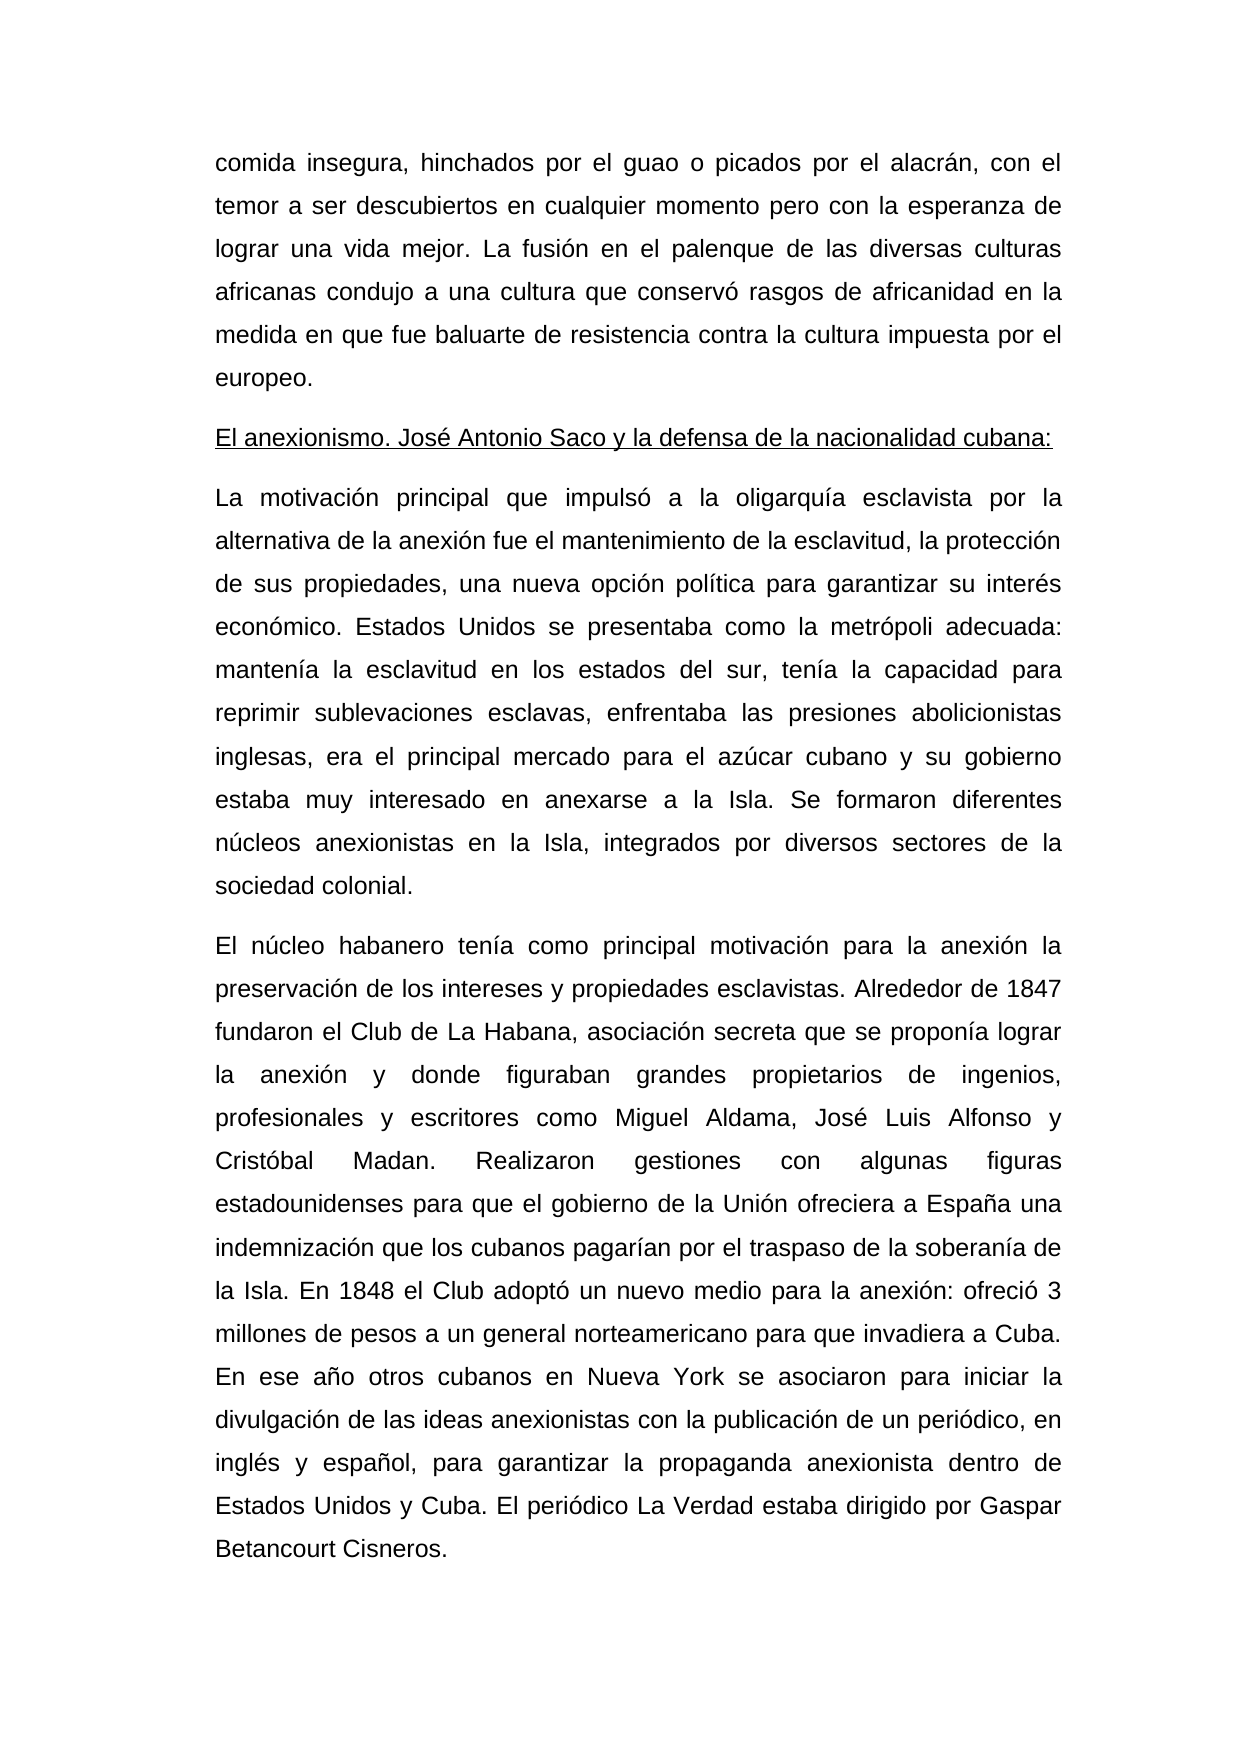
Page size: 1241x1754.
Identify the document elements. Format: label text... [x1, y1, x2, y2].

text La motivación principal que impulsó a la oligarquía esclavista por la alternativa de la anexión fue el mantenimiento de la esclavitud, la protección de sus propiedades, una nueva opción política para garantizar su interés económico. Estados Unidos se presentaba como la metrópoli adecuada: mantenía la esclavitud en los estados del sur, tenía la capacidad para reprimir sublevaciones esclavas, enfrentaba las presiones abolicionistas inglesas, era el principal mercado para el azúcar cubano y su gobierno estaba muy interesado en anexarse a la Isla. Se formaron diferentes núcleos anexionistas en la Isla, integrados por diversos sectores de la sociedad colonial. [215, 483, 1063, 900]
text El núcleo habanero tenía como principal motivación para la anexión la preservación de los intereses y propiedades esclavistas. Alrededor de 1847 fundaron el Club de La Habana, asociación secreta que se proponía lograr la anexión y donde figuraban grandes propietarios de ingenios, profesionales y escritores como Miguel Aldama, José Luis Alfonso y Cristóbal Madan. Realizaron gestiones con algunas figuras estadounidenses para que el gobierno de la Unión ofreciera a España una indemnización que los cubanos pagarían por el traspaso de la soberanía de la Isla. En 1848 el Club adoptó un nuevo medio para la anexión: ofreció 3 millones de pesos a un general norteamericano para que invadiera a Cuba. En ese año otros cubanos en Nueva York se asociaron para iniciar la divulgación de las ideas anexionistas con la publicación de un periódico, en inglés y español, para garantizar la propaganda anexionista dentro de Estados Unidos y Cuba. El periódico La Verdad estaba dirigido por Gaspar Betancourt Cisneros. [215, 931, 1063, 1563]
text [215, 148, 1063, 392]
text El anexionismo. José Antonio Saco y la defensa de la nacionalidad cubana: [215, 423, 1063, 452]
